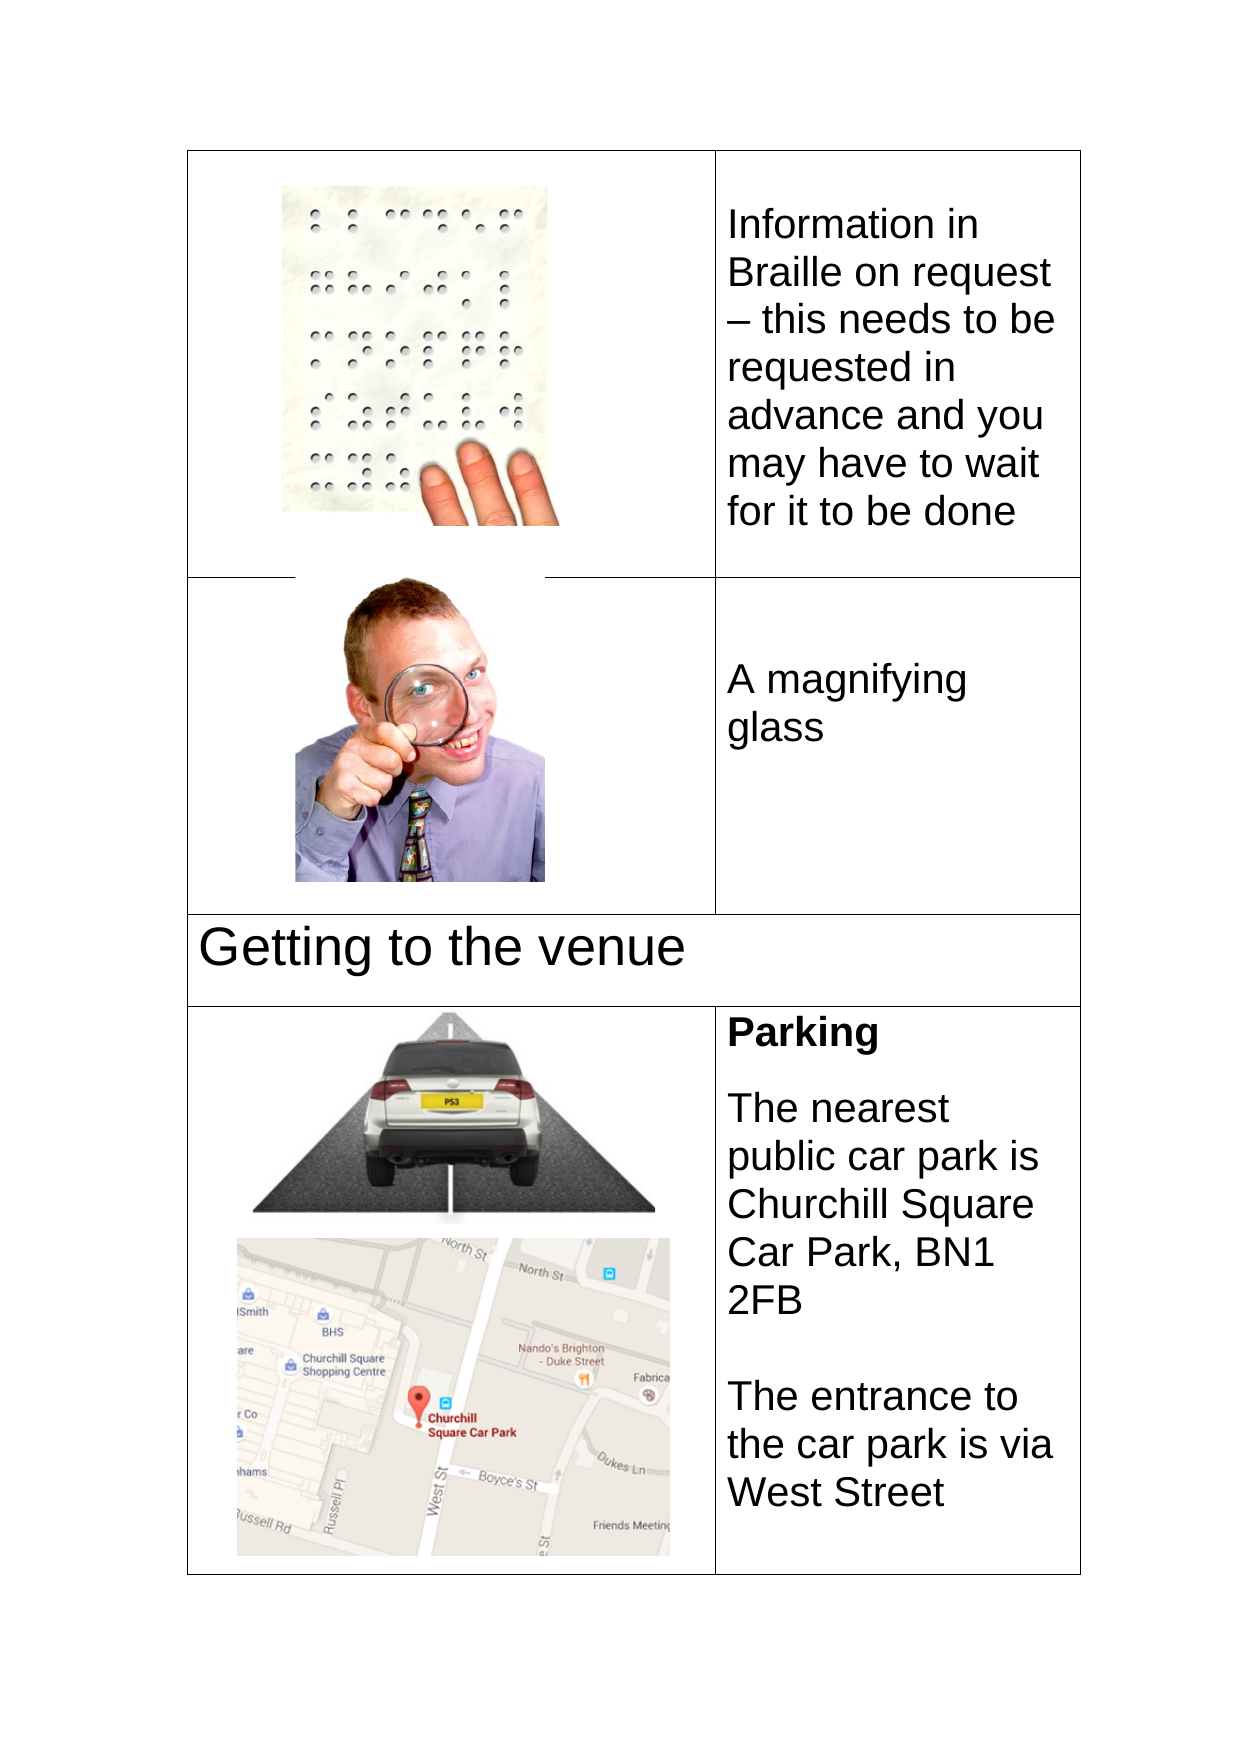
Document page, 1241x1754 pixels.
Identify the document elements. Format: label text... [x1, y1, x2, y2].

table_cell [188, 151, 715, 577]
table_cell Parking The nearest public car park is Churchill Square Car Park, BN1 2FB The entrance to the car park is via West Street [716, 1007, 1080, 1574]
table_cell A magnifying glass [716, 578, 1080, 914]
table_cell [188, 578, 715, 914]
table_cell Getting to the venue [188, 915, 1080, 1006]
picture [235, 1238, 669, 1554]
picture [294, 577, 544, 880]
table_cell [188, 1007, 715, 1574]
picture [252, 1007, 655, 1223]
table_cell Information in Braille on request – this needs to be requested in advance and you may have to wait for it to be done [716, 151, 1080, 577]
picture [281, 186, 559, 524]
